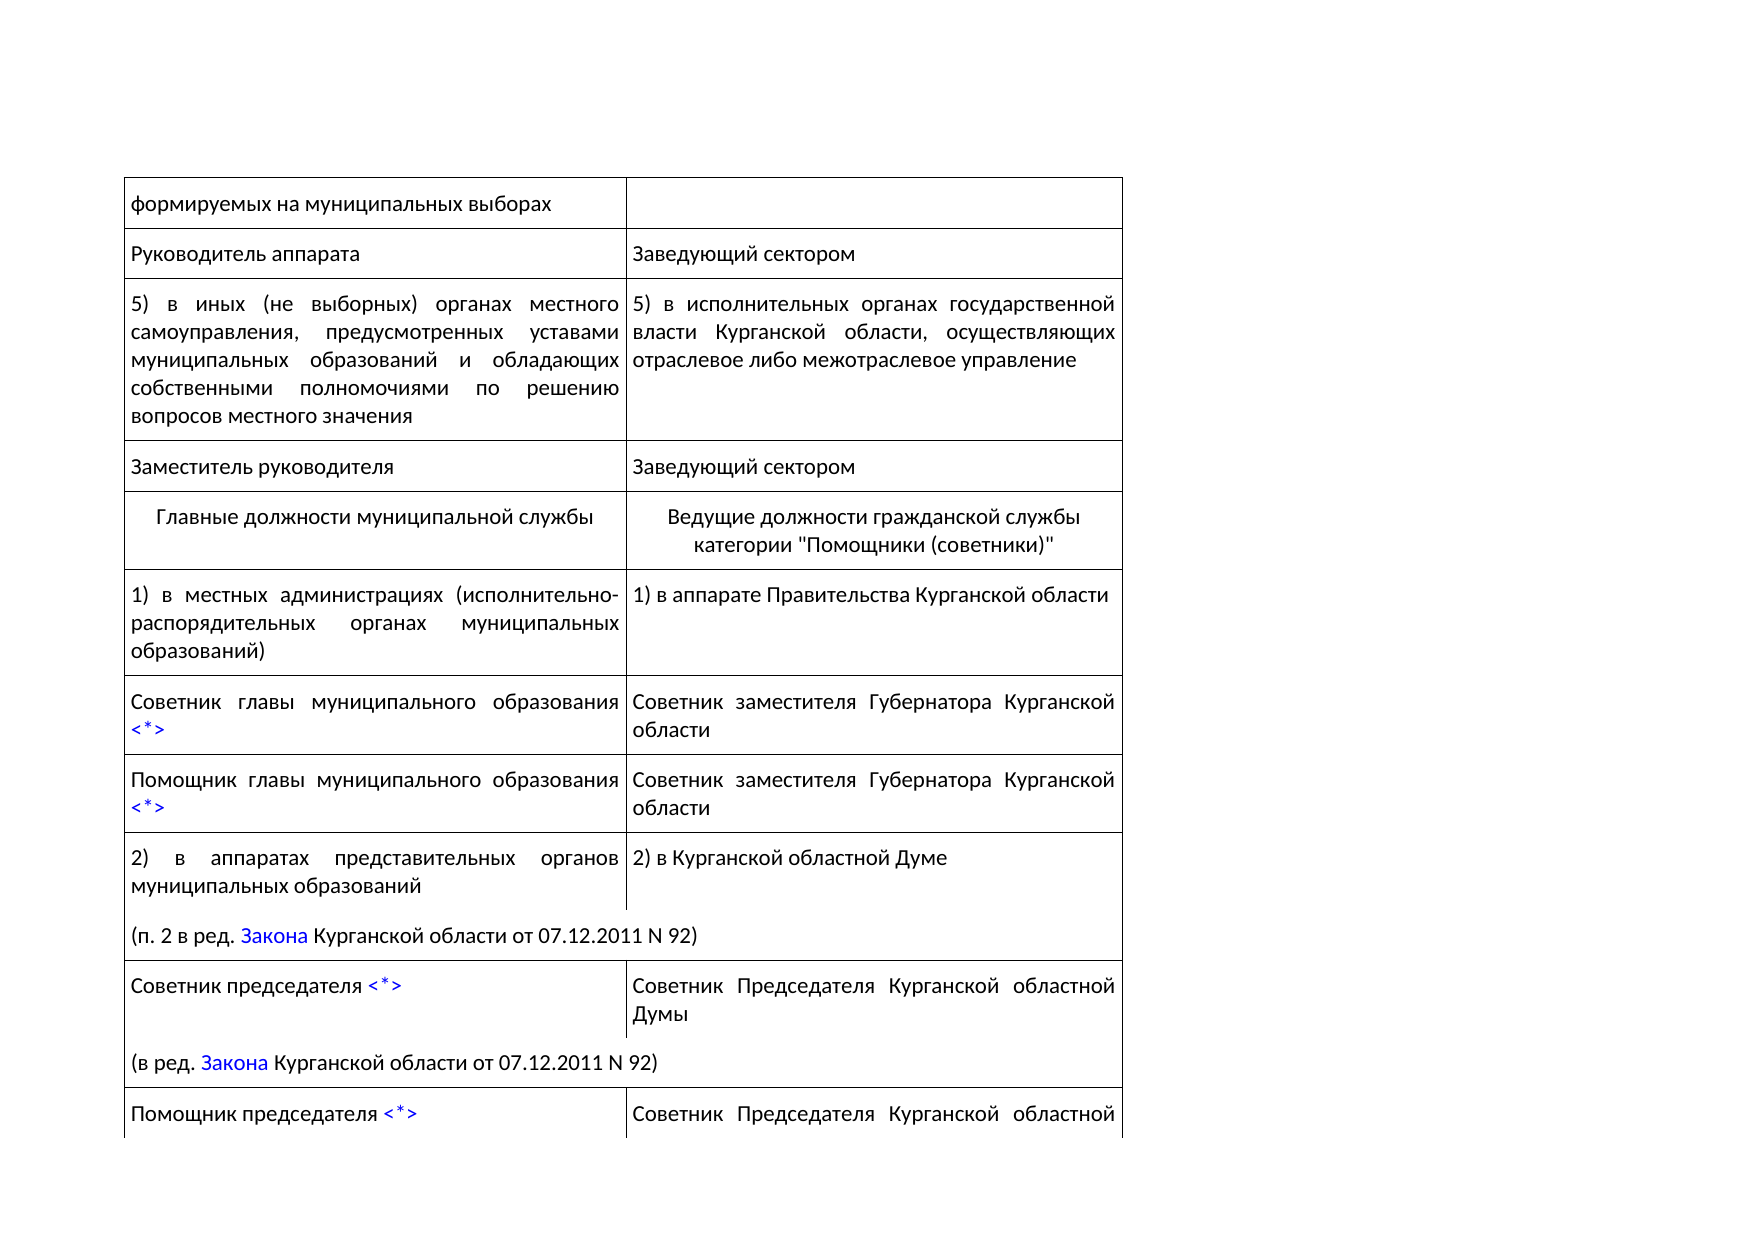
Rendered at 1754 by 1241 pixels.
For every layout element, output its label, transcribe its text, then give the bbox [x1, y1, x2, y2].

table_cell Советник заместителя Губернатора Курганской области [627, 755, 1122, 832]
table_cell Руководитель аппарата [125, 229, 626, 278]
table_cell Заведующий сектором [627, 441, 1122, 491]
table_cell 1) в местных администрациях (исполнительно-распорядительных органах муниципальных образований) [125, 570, 626, 675]
table_cell 2) в Курганской областной Думе [627, 833, 1122, 910]
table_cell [125, 178, 626, 227]
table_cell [627, 1088, 1122, 1137]
table_cell 5) в иных (не выборных) органах местного самоуправления, предусмотренных уставами муниципальных образований и обладающих собственными полномочиями по решению вопросов местного значения [125, 279, 626, 440]
table_cell 1) в аппарате Правительства Курганской области [627, 570, 1122, 675]
table_cell Заведующий сектором [627, 229, 1122, 278]
table_cell Советник председателя <*> [125, 961, 626, 1038]
table_cell Помощник главы муниципального образования <*> [125, 755, 626, 832]
table_cell Ведущие должности гражданской службы категории "Помощники (советники)" [627, 492, 1122, 569]
table_cell Советник главы муниципального образования <*> [125, 676, 626, 753]
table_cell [627, 178, 1122, 227]
table_cell 5) в исполнительных органах государственной власти Курганской области, осуществляющих отраслевое либо межотраслевое управление [627, 279, 1122, 440]
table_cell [125, 1088, 626, 1137]
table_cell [627, 961, 1122, 1038]
table_cell 2) в аппаратах представительных органов муниципальных образований [125, 833, 626, 910]
table_cell Советник заместителя Губернатора Курганской области [627, 676, 1122, 753]
table_cell (п. 2 в ред. Закона Курганской области от 07.12.2011 N 92) [125, 910, 1122, 959]
table_cell Заместитель руководителя [125, 441, 626, 491]
table_cell Главные должности муниципальной службы [125, 492, 626, 569]
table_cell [125, 1038, 1122, 1087]
